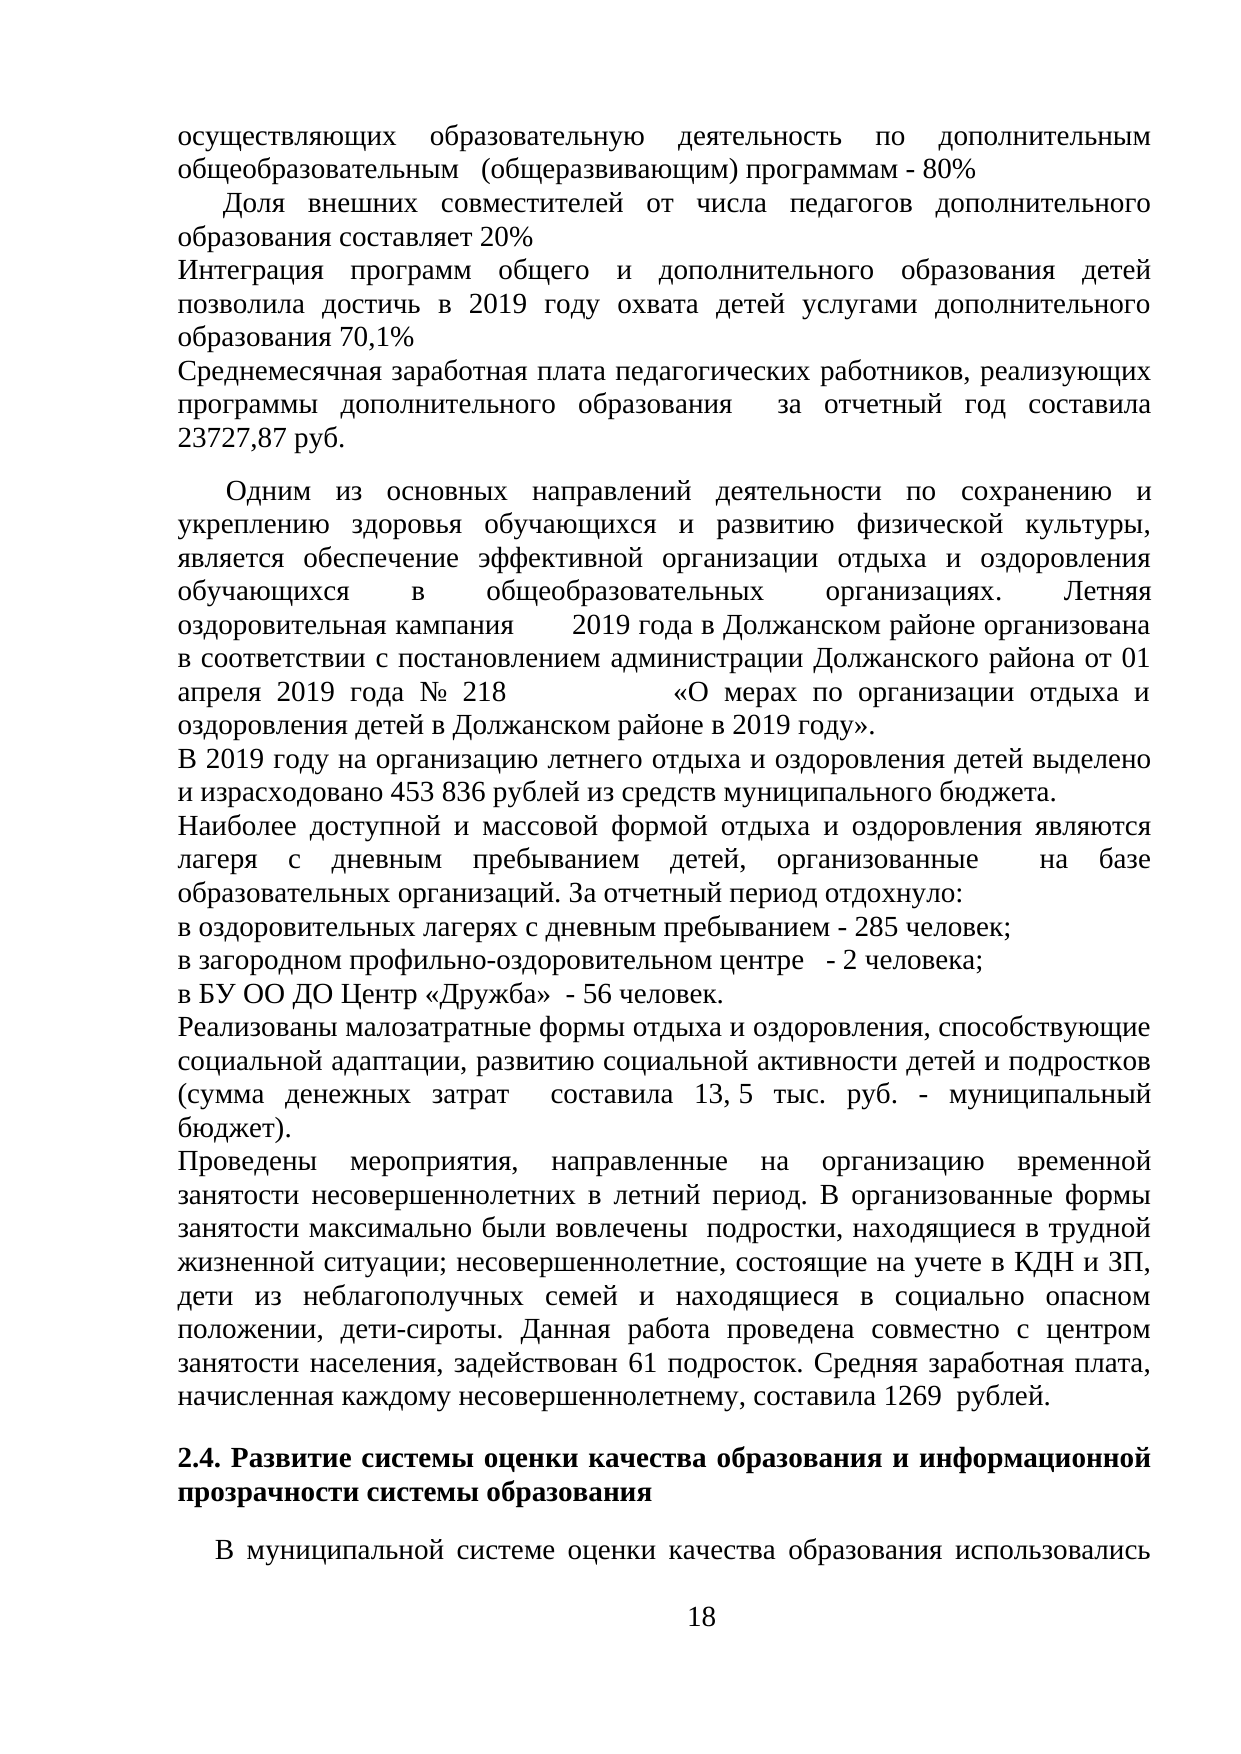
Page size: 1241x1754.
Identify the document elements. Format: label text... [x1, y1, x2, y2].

text 2.4. Развитие системы оценки качества образования и информационной прозрачности системы образования [177, 1441, 1152, 1508]
text Наиболее доступной и массовой формой отдыха и оздоровления являются лагеря с дневным пребыванием детей, организованные на базе образовательных организаций. За отчетный период отдохнуло: [177, 808, 1152, 909]
text в оздоровительных лагерях с дневным пребыванием - 285 человек; [177, 909, 1152, 942]
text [177, 1532, 1152, 1565]
text в БУ ОО ДО Центр «Дружба» - 56 человек. [177, 976, 1152, 1009]
text Среднемесячная заработная плата педагогических работников, реализующих программы дополнительного образования за отчетный год составила 23727,87 руб. [177, 353, 1152, 453]
text Проведены мероприятия, направленные на организацию временной занятости несовершеннолетних в летний период. В организованные формы занятости максимально были вовлечены подростки, находящиеся в трудной жизненной ситуации; несовершеннолетние, состоящие на учете в КДН и ЗП, дети из неблагополучных семей и находящиеся в социально опасном положении, дети-сироты. Данная работа проведена совместно с центром занятости населения, задействован 61 подросток. Средняя заработная плата, начисленная каждому несовершеннолетнему, составила 1269 рублей. [177, 1143, 1152, 1412]
text Одним из основных направлений деятельности по сохранению и укреплению здоровья обучающихся и развитию физической культуры, является обеспечение эффективной организации отдыха и оздоровления обучающихся в общеобразовательных организациях. Летняя оздоровительная кампания 2019 года в Должанском районе организована в соответствии с постановлением администрации Должанского района от 01 апреля 2019 года № 218 «О мерах по организации отдыха и оздоровления детей в Должанском районе в 2019 году». [177, 473, 1152, 741]
text Реализованы малозатратные формы отдыха и оздоровления, способствующие социальной адаптации, развитию социальной активности детей и подростков (сумма денежных затрат составила 13, 5 тыс. руб. - муниципальный бюджет). [177, 1009, 1152, 1143]
text Доля внешних совместителей от числа педагогов дополнительного образования составляет 20% [177, 185, 1152, 252]
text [177, 118, 1152, 185]
text Интеграция программ общего и дополнительного образования детей позволила достичь в 2019 году охвата детей услугами дополнительного образования 70,1% [177, 252, 1152, 353]
text В 2019 году на организацию летнего отдыха и оздоровления детей выделено и израсходовано 453 836 рублей из средств муниципального бюджета. [177, 741, 1152, 808]
text в загородном профильно-оздоровительном центре - 2 человека; [177, 942, 1152, 976]
